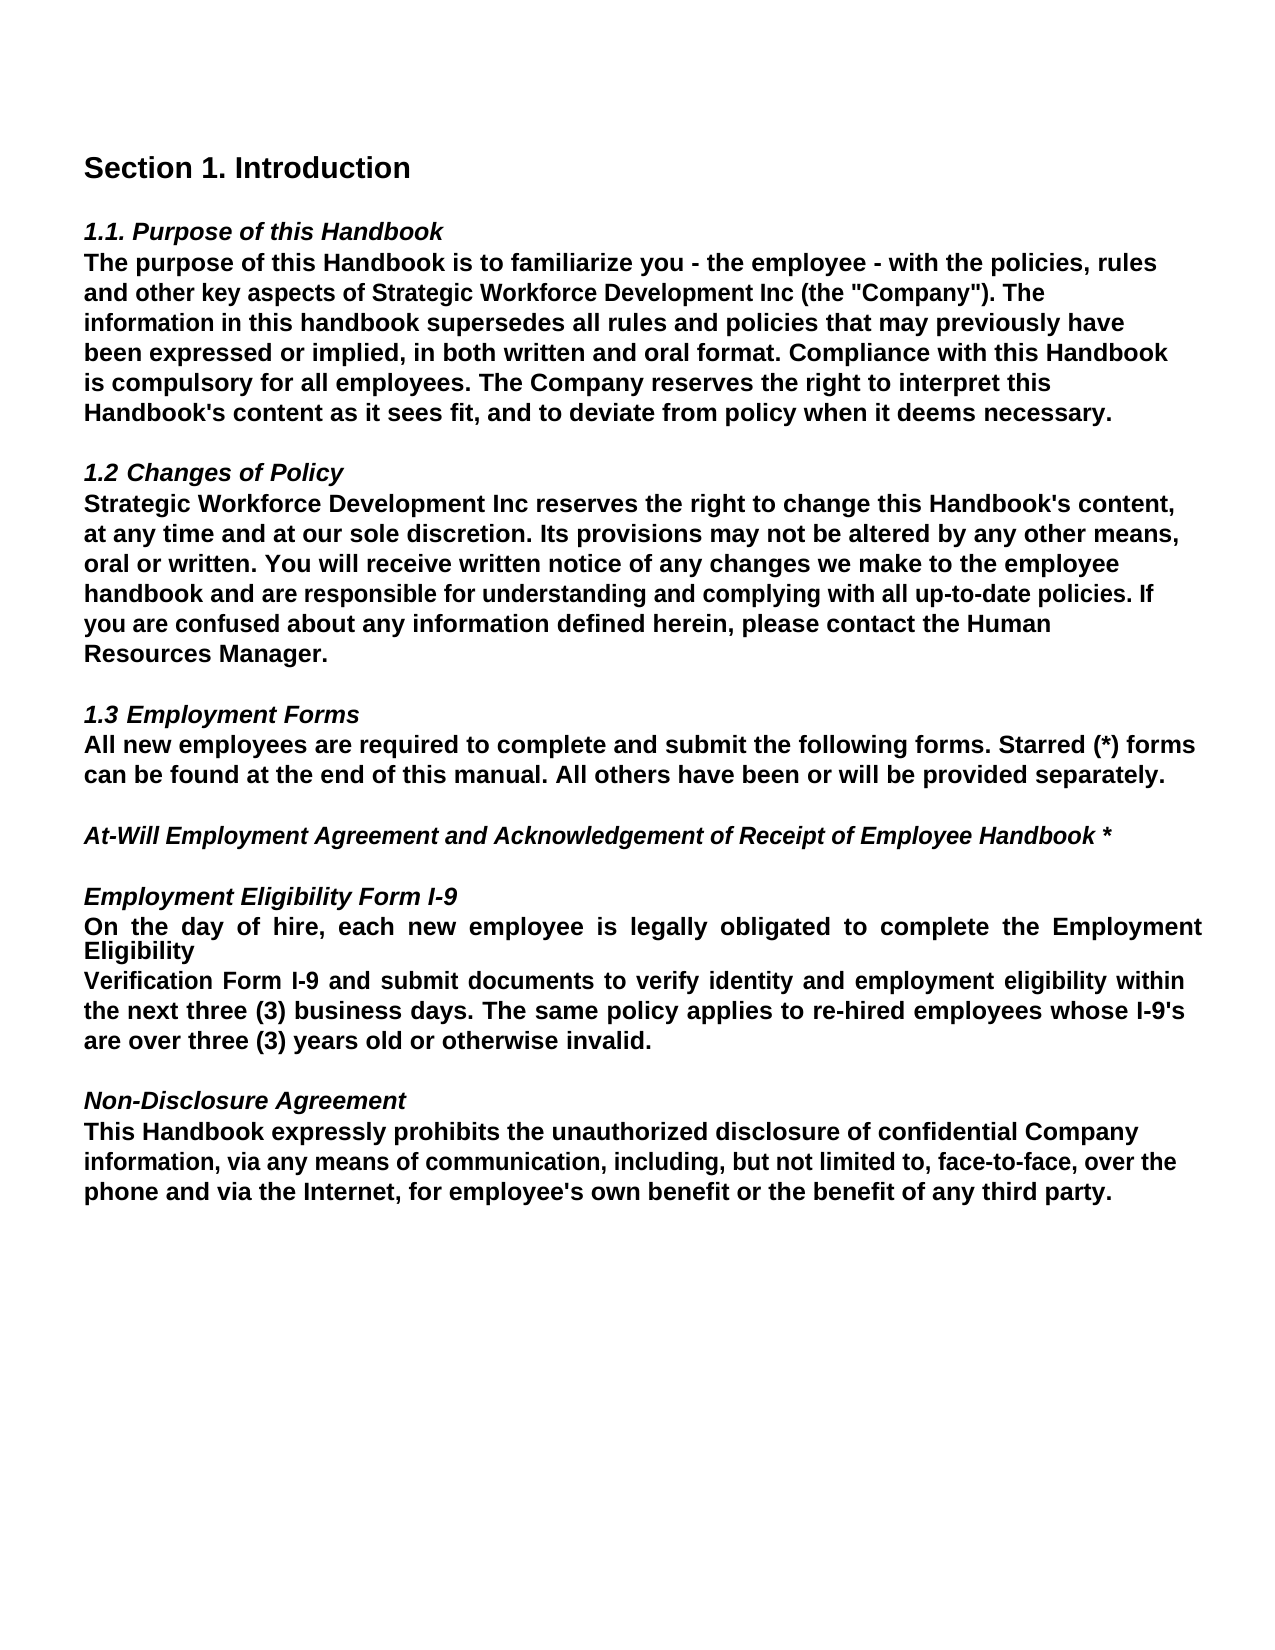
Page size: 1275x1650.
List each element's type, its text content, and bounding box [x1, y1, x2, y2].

list Employment Forms [83, 700, 1202, 728]
text All new employees are required to complete and submit the following forms. Starred (*) forms can be found at the end of this manual. All others have been or will be provided separately. [84, 730, 1202, 789]
text Strategic Workforce Development Inc reserves the right to change this Handbook's content, at any time and at our sole discretion. Its provisions may not be altered by any other means, oral or written. You will receive written notice of any changes we make to the employee handbook and are responsible for understanding and complying with all up-to-date policies. If you are confused about any information defined herein, please contact the Human Resources Manager. [84, 489, 1180, 668]
text Verification Form I-9 and submit documents to verify identity and employment eligibility within the next three (3) business days. The same policy applies to re-hired employees whose I-9's are over three (3) years old or otherwise invalid. [84, 966, 1186, 1055]
text 1.1. Purpose of this Handbook [84, 217, 1202, 246]
text Non-Disclosure Agreement [84, 1086, 1202, 1115]
text On the day of hire, each new employee is legally obligated to complete the Employment Eligibility [84, 917, 1202, 964]
text At-Will Employment Agreement and Acknowledgement of Receipt of Employee Handbook * Employment Eligibility Form I-9 [84, 795, 1202, 917]
subtitle Section 1. Introduction [84, 150, 1202, 185]
list Changes of Policy [83, 458, 1202, 487]
text The purpose of this Handbook is to familiarize you - the employee - with the policies, rules and other key aspects of Strategic Workforce Development Inc (the "Company"). The information in this handbook supersedes all rules and policies that may previously have been expressed or implied, in both written and oral format. Compliance with this Handbook is compulsory for all employees. The Company reserves the right to interpret this Handbook's content as it sees fit, and to deviate from policy when it deems necessary. [84, 248, 1180, 427]
text This Handbook expressly prohibits the unauthorized disclosure of confidential Company information, via any means of communication, including, but not limited to, face-to-face, over the phone and via the Internet, for employee's own benefit or the benefit of any third party. [84, 1117, 1180, 1206]
